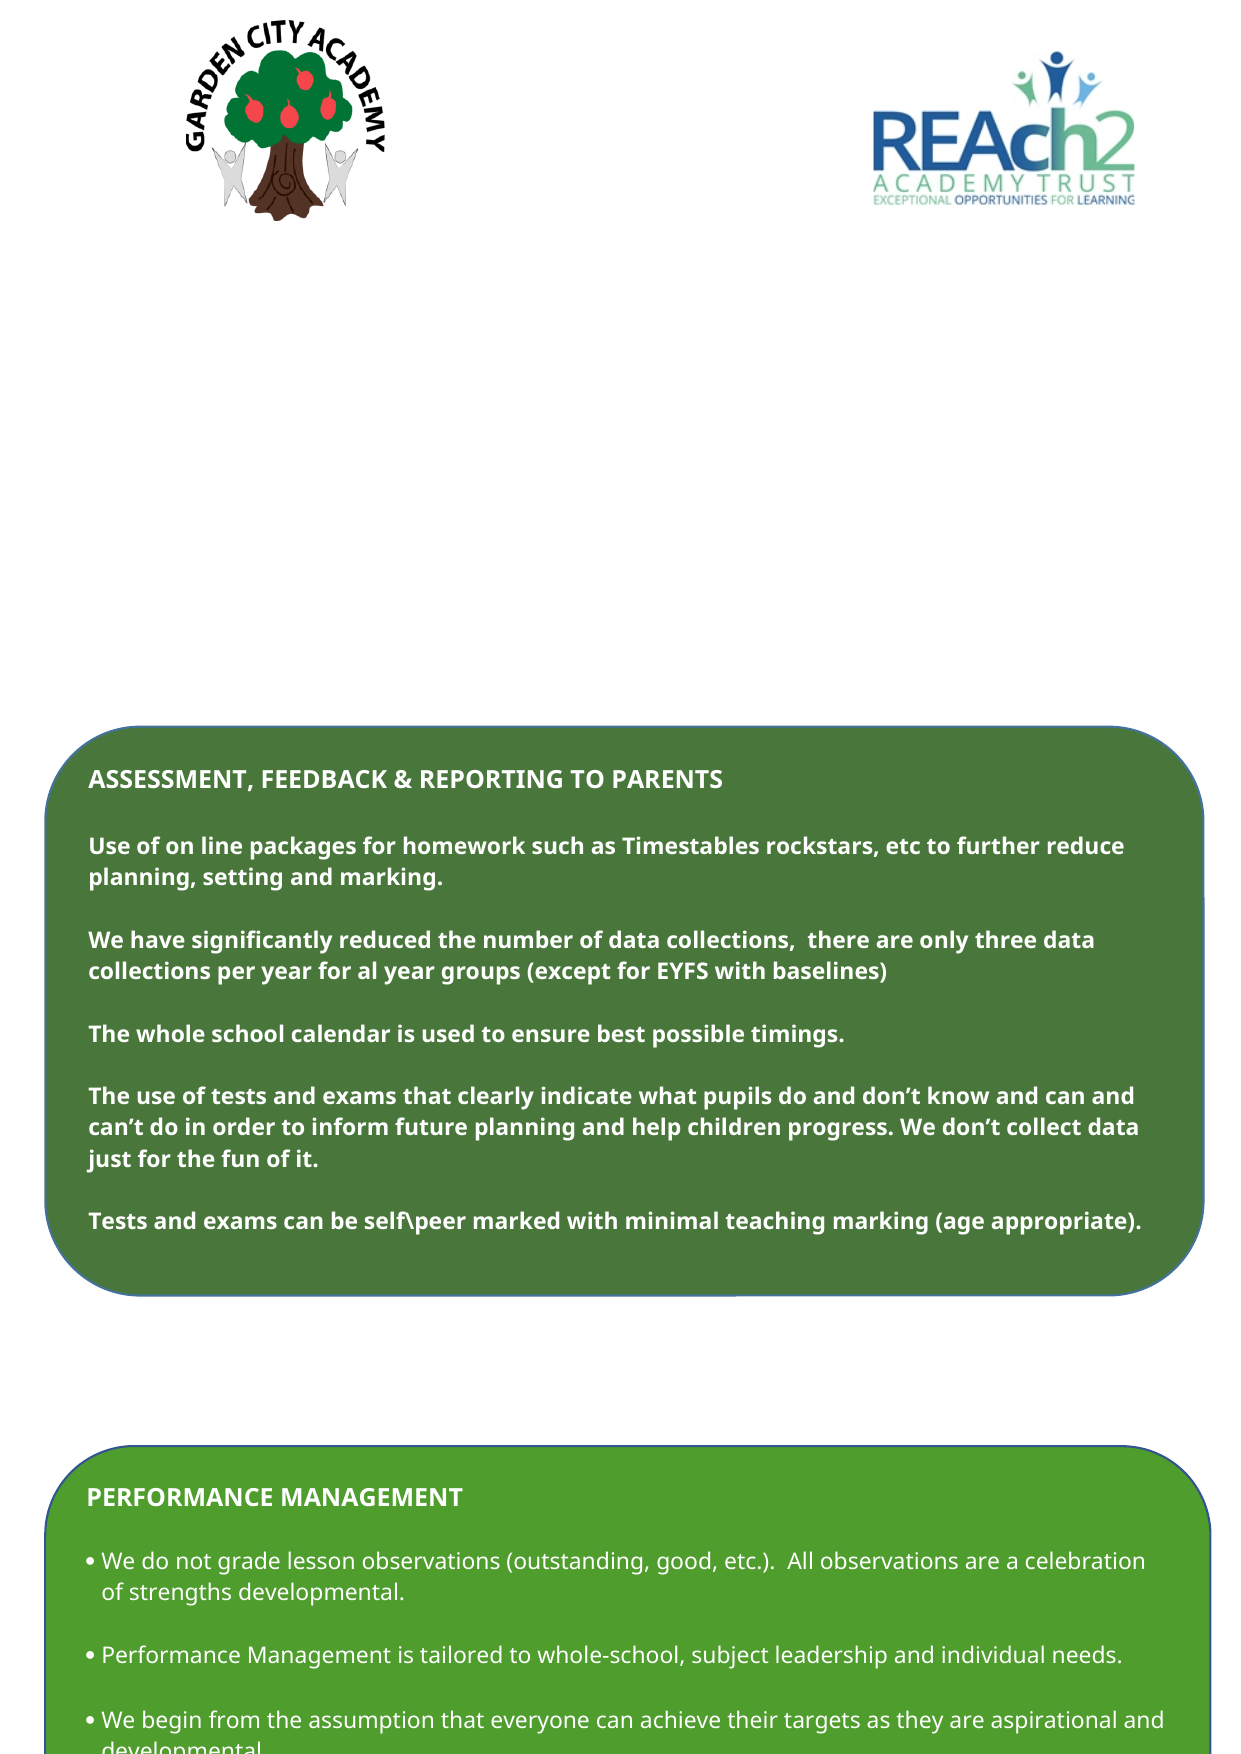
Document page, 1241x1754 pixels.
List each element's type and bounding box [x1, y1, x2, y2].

picture [871, 51, 1134, 204]
picture [186, 20, 385, 221]
